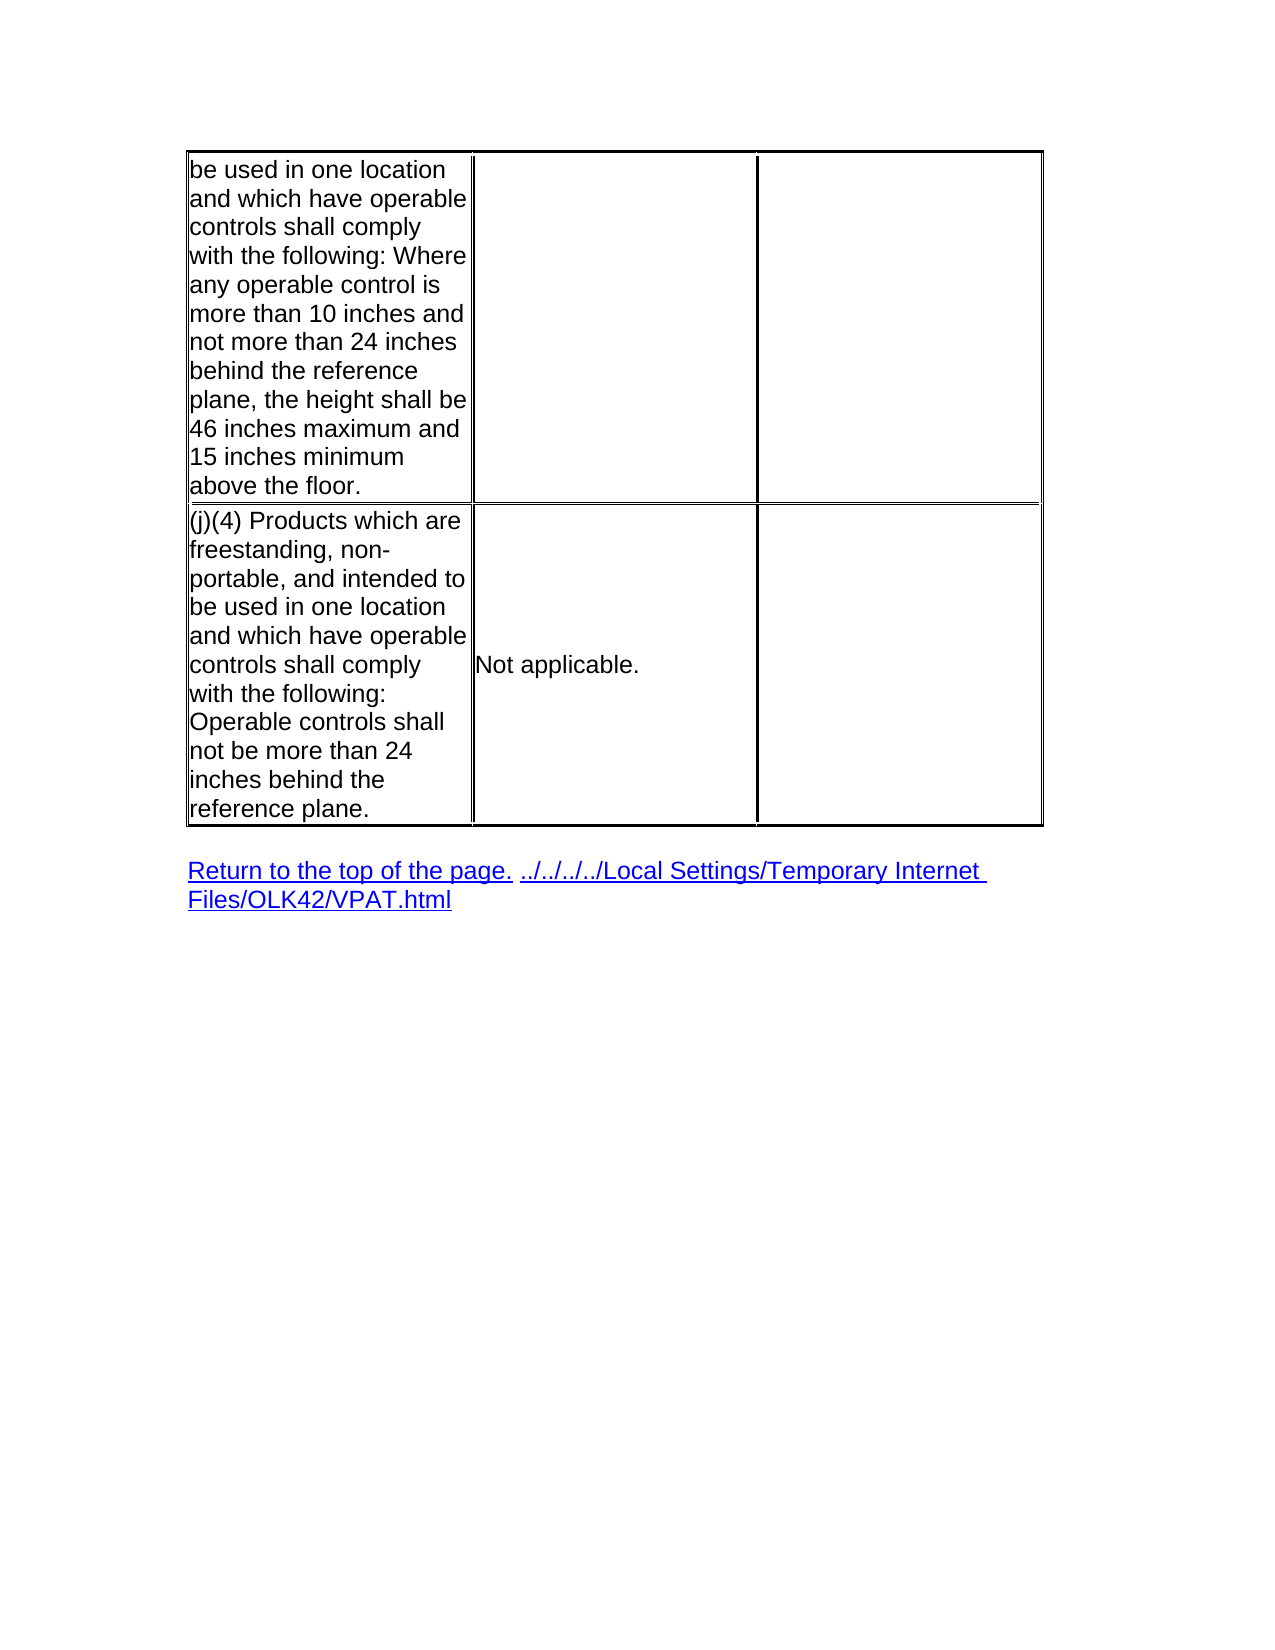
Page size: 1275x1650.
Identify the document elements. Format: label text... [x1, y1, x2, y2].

text Return to the top of the page. ../../../../Local Settings/Temporary Internet Files/OLK42/VPAT.html [187, 856, 1087, 914]
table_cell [189, 152, 473, 501]
table_cell [757, 153, 1041, 501]
table_cell Not applicable. [473, 505, 757, 824]
table_cell Not applicable. [473, 152, 757, 501]
table_cell (j)(4) Products which are freestanding, non-portable, and intended to be used in one location and which have operable controls shall comply with the following: Operable controls shall not be more than 24 inches behind the reference plane. [189, 501, 473, 824]
table_cell [757, 501, 1041, 824]
